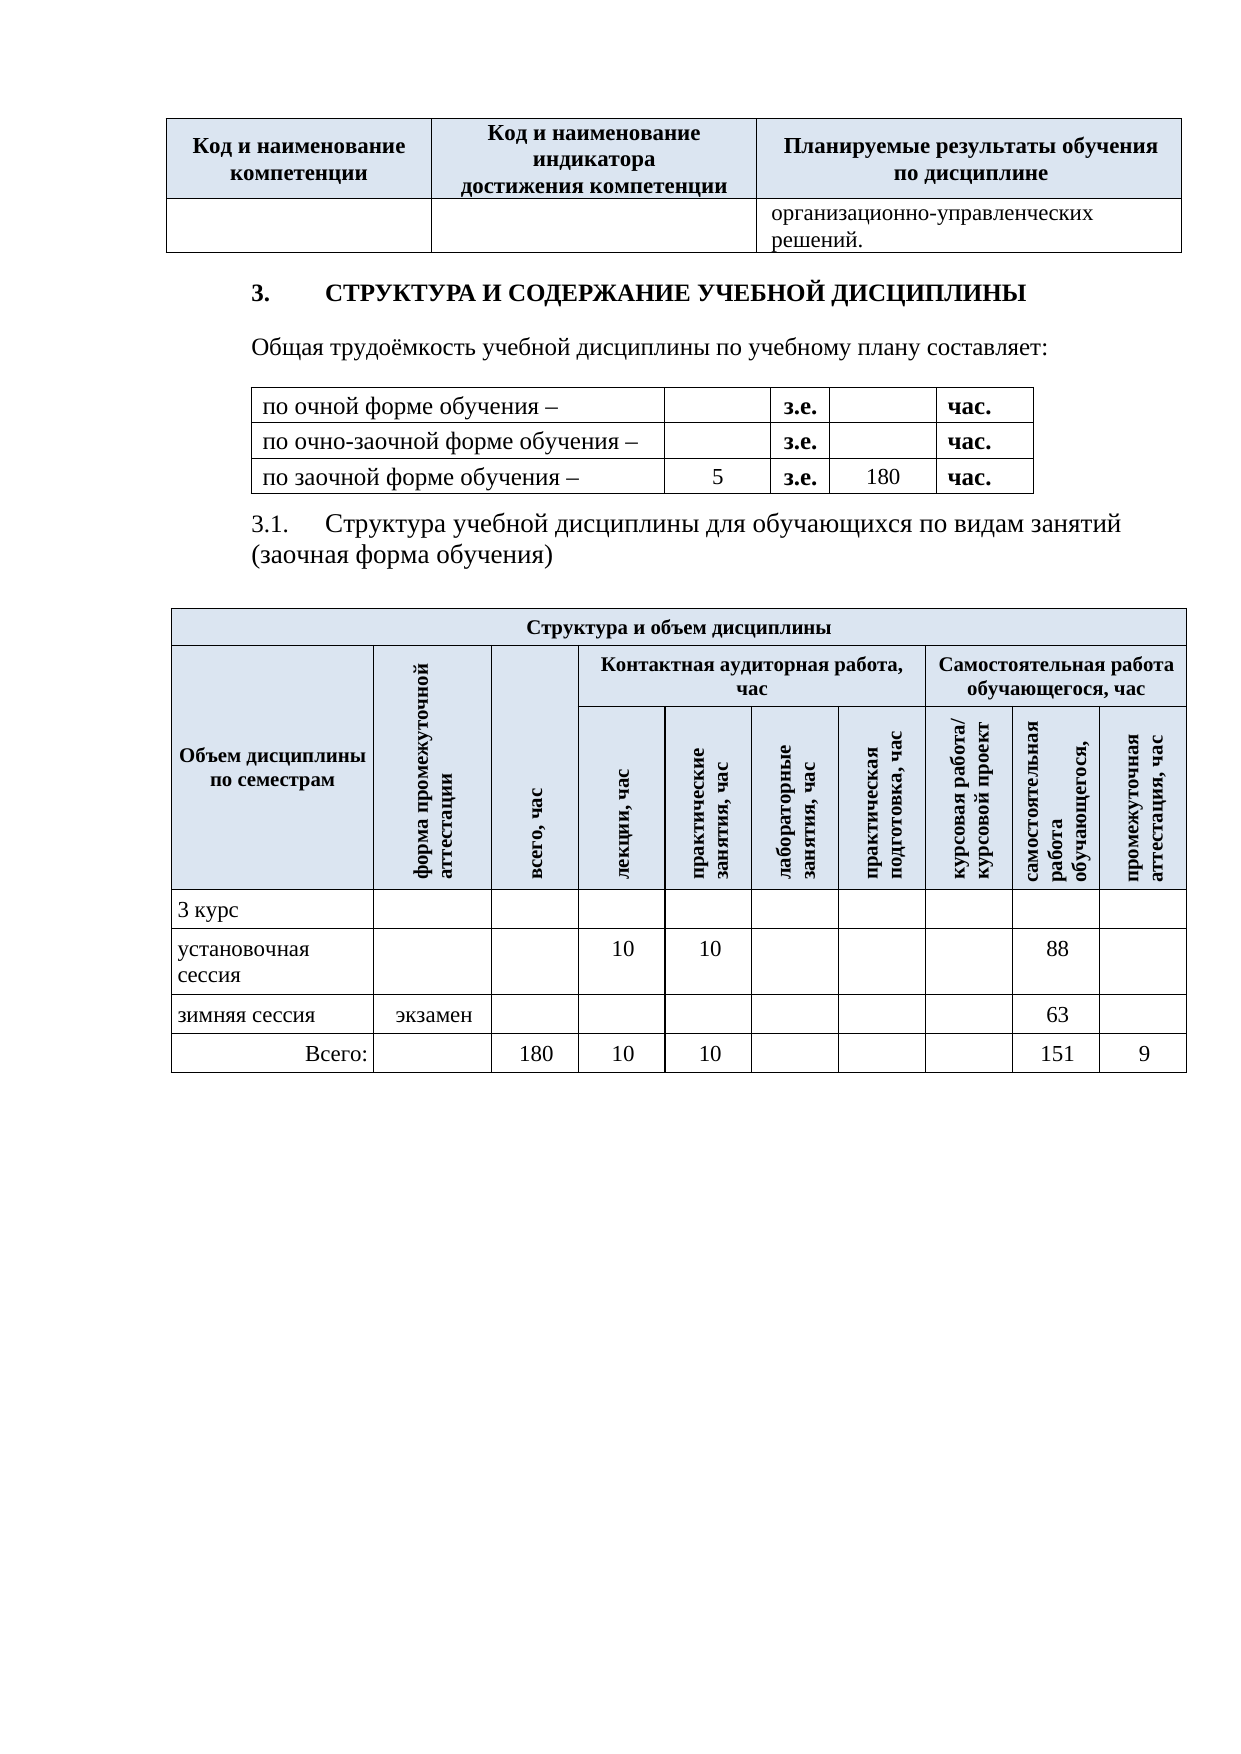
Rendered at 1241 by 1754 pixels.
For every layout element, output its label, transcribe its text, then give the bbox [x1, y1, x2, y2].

table_cell час. [937, 459, 1033, 493]
table_cell [492, 995, 578, 1033]
table_cell 10 [666, 929, 751, 994]
table_cell [374, 929, 491, 994]
table_cell 10 [579, 929, 664, 994]
table_cell форма промежуточной аттестации [374, 646, 491, 889]
table_cell [666, 995, 751, 1033]
table_header [665, 388, 770, 422]
table_cell промежуточная аттестация, час [1100, 707, 1186, 889]
table_cell [666, 890, 751, 928]
table_cell з.е. [771, 423, 829, 458]
table_cell [1013, 890, 1099, 928]
table_cell [752, 995, 838, 1033]
table_cell Всего: [172, 1034, 373, 1072]
table_cell 9 [1100, 1034, 1186, 1072]
table_cell [492, 929, 578, 994]
table_cell 180 [830, 459, 936, 493]
table_header з.е. [771, 388, 829, 422]
table_cell [492, 890, 578, 928]
table_cell всего, час [492, 646, 578, 889]
table_cell [374, 890, 491, 928]
table_header Структура и объем дисциплины [172, 609, 1186, 645]
table_cell [926, 890, 1012, 928]
table_cell 5 [665, 459, 770, 493]
table_cell [374, 1034, 491, 1072]
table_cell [432, 199, 756, 252]
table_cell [757, 199, 1181, 252]
table_cell [839, 890, 925, 928]
table_cell практическая подготовка, час [839, 707, 925, 889]
table_cell [839, 1034, 925, 1072]
table_cell з.е. [771, 459, 829, 493]
table_cell установочная сессия [172, 929, 373, 994]
table_cell час. [937, 423, 1033, 458]
subtitle Структура учебной дисциплины для обучающихся по видам занятий (заочная форма обучения) [251, 507, 1181, 569]
table_cell [752, 1034, 838, 1072]
table_cell [1100, 995, 1186, 1033]
table_cell [1100, 890, 1186, 928]
table_cell [579, 890, 664, 928]
table_cell [752, 890, 838, 928]
table_cell лекции, час [579, 707, 664, 889]
table_header по очной форме обучения – [252, 388, 664, 422]
table_cell [839, 929, 925, 994]
table_cell 88 [1013, 929, 1099, 994]
table_cell 3 курс [172, 890, 373, 928]
table_cell Самостоятельная работа обучающегося, час [926, 646, 1186, 706]
table_cell [830, 423, 936, 458]
table_header Планируемые результаты обучения по дисциплине [757, 119, 1181, 198]
table_cell лабораторные занятия, час [752, 707, 838, 889]
table_cell 63 [1013, 995, 1099, 1033]
table_cell по очно-заочной форме обучения – [252, 423, 664, 458]
table_cell 10 [666, 1034, 751, 1072]
table_cell практические занятия, час [666, 707, 751, 889]
table_cell по заочной форме обучения – [252, 459, 664, 493]
table_cell [579, 995, 664, 1033]
table_cell 180 [492, 1034, 578, 1072]
table_cell 10 [579, 1034, 664, 1072]
table_cell [926, 995, 1012, 1033]
table_header Код и наименование индикатора достижения компетенции [432, 119, 756, 198]
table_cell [167, 199, 431, 252]
table_cell [926, 1034, 1012, 1072]
table_cell курсовая работа/ курсовой проект [926, 707, 1012, 889]
table_cell 151 [1013, 1034, 1099, 1072]
table_header час. [937, 388, 1033, 422]
table_cell [839, 995, 925, 1033]
table_cell зимняя сессия [172, 995, 373, 1033]
list Общая трудоёмкость учебной дисциплины по учебному плану составляет: [177, 332, 1181, 361]
table_cell [1100, 929, 1186, 994]
table_cell [665, 423, 770, 458]
table_cell Объем дисциплины по семестрам [172, 646, 373, 889]
subtitle СТРУКТУРА И СОДЕРЖАНИЕ УЧЕБНОЙ ДИСЦИПЛИНЫ [251, 278, 1181, 307]
table_header Код и наименование компетенции [167, 119, 431, 198]
table_cell [752, 929, 838, 994]
table_cell [926, 929, 1012, 994]
table_cell самостоятельная работа обучающегося, час [1013, 707, 1099, 889]
table_cell Контактная аудиторная работа, час [579, 646, 925, 706]
table_cell экзамен [374, 995, 491, 1033]
table_header [830, 388, 936, 422]
